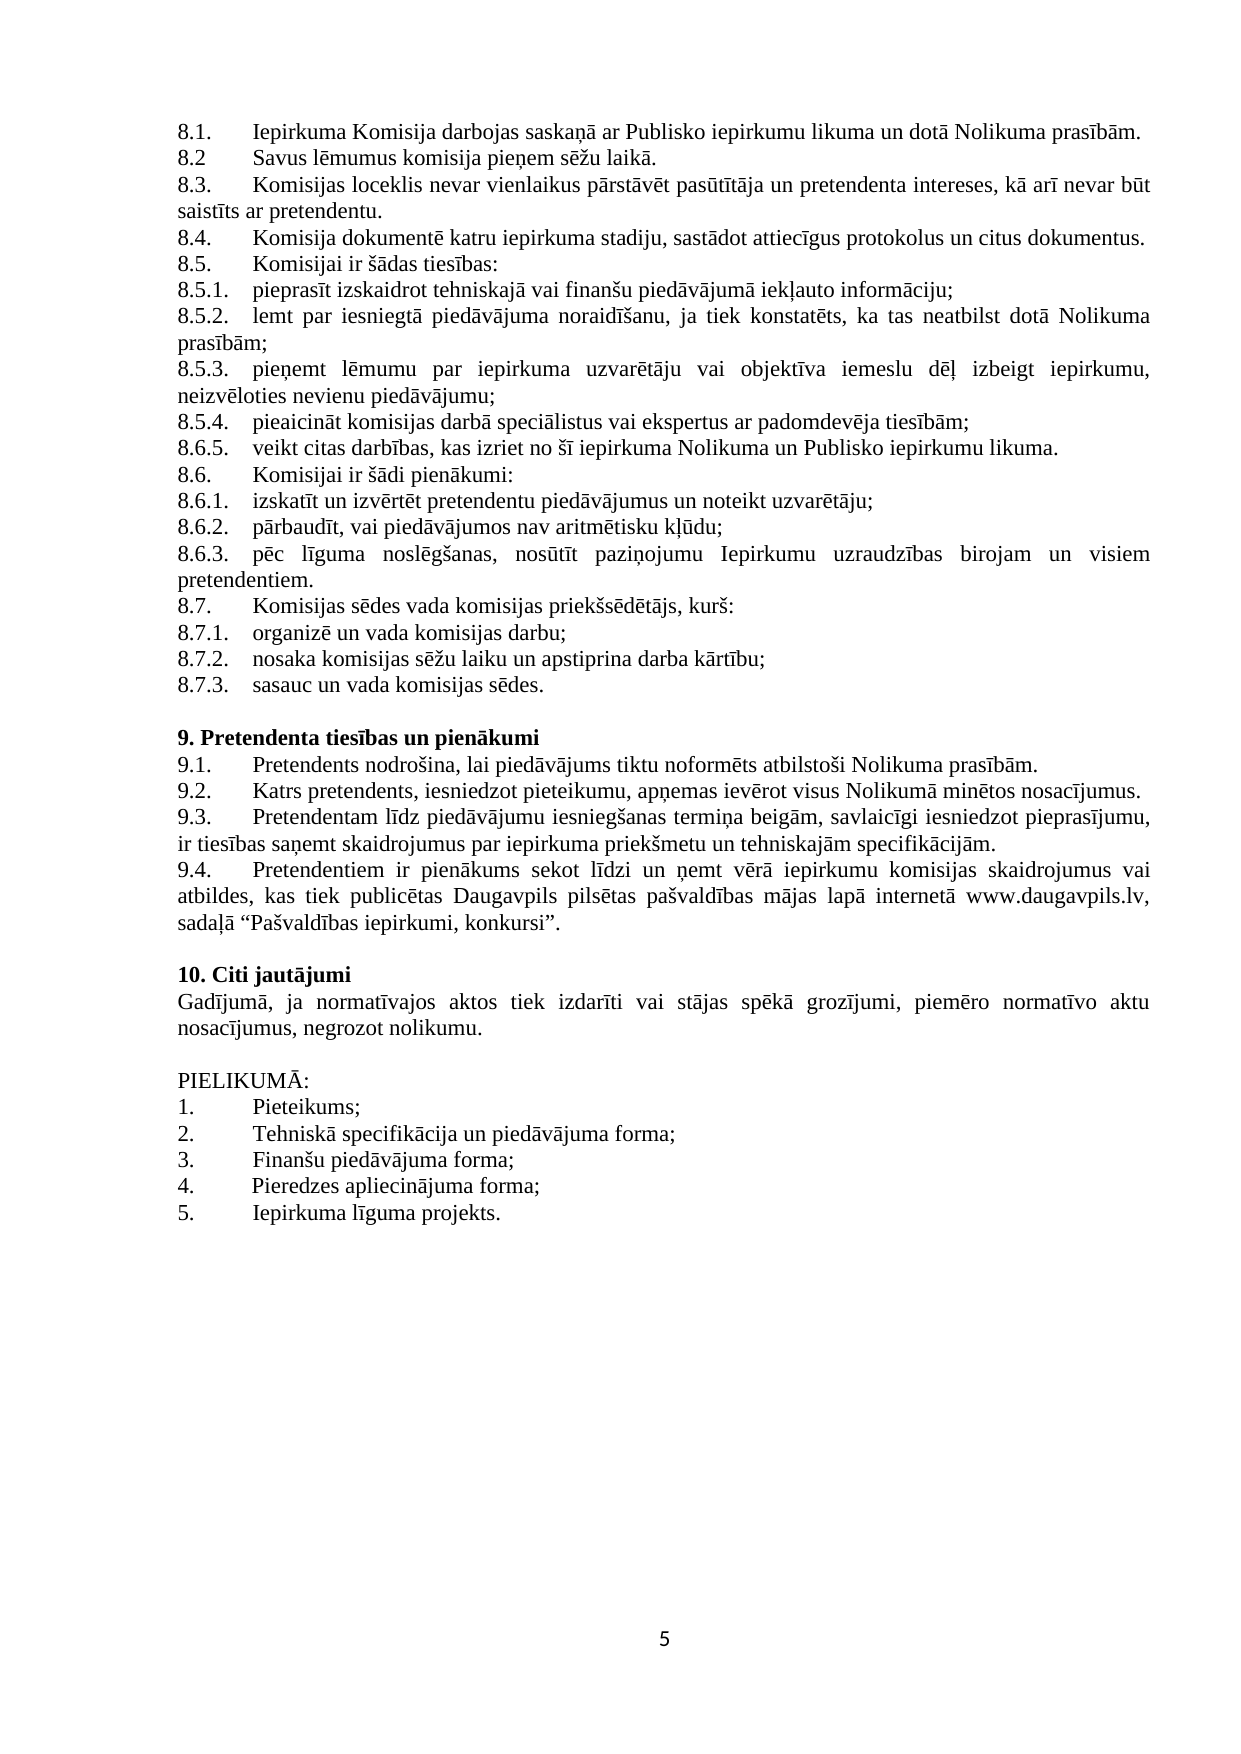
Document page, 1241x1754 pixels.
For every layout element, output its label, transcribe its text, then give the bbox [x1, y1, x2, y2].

text 2. Tehniskā specifikācija un piedāvājuma forma; [177, 1119, 1152, 1146]
text 8.7. Komisijas sēdes vada komisijas priekšsēdētājs, kurš: [177, 592, 1152, 619]
text 8.6.2. pārbaudīt, vai piedāvājumos nav aritmētisku kļūdu; [177, 513, 1152, 540]
text 9.4. Pretendentiem ir pienākums sekot līdzi un ņemt vērā iepirkumu komisijas skaidrojumus vai atbildes, kas tiek publicētas Daugavpils pilsētas pašvaldības mājas lapā internetā www.daugavpils.lv, sadaļā “Pašvaldības iepirkumi, konkursi”. [177, 856, 1152, 935]
text 8.5.2. lemt par iesniegtā piedāvājuma noraidīšanu, ja tiek konstatēts, ka tas neatbilst dotā Nolikuma prasībām; [177, 303, 1152, 355]
text 8.5. Komisijai ir šādas tiesības: [177, 250, 1152, 276]
text 4. Pieredzes apliecinājuma forma; [177, 1172, 1152, 1199]
text 9. Pretendenta tiesības un pienākumi [177, 724, 1152, 751]
text 8.7.2. nosaka komisijas sēžu laiku un apstiprina darba kārtību; [177, 645, 1152, 672]
text 8.5.4. pieaicināt komisijas darbā speciālistus vai ekspertus ar padomdevēja tiesībām; [177, 408, 1152, 434]
text 8.7.3. sasauc un vada komisijas sēdes. [177, 672, 1152, 698]
text 8.1. Iepirkuma Komisija darbojas saskaņā ar Publisko iepirkumu likuma un dotā Nolikuma prasībām. [177, 118, 1152, 144]
text 8.6. Komisijai ir šādi pienākumi: [177, 461, 1152, 487]
text 8.5.1. pieprasīt izskaidrot tehniskajā vai finanšu piedāvājumā iekļauto informāciju; [177, 276, 1152, 303]
text 8.2 Savus lēmumus komisija pieņem sēžu laikā. [177, 144, 1152, 171]
text 8.3. Komisijas loceklis nevar vienlaikus pārstāvēt pasūtītāja un pretendenta intereses, kā arī nevar būt saistīts ar pretendentu. [177, 171, 1152, 223]
text Gadījumā, ja normatīvajos aktos tiek izdarīti vai stājas spēkā grozījumi, piemēro normatīvo aktu nosacījumus, negrozot nolikumu. [177, 988, 1152, 1041]
text 8.5.3. pieņemt lēmumu par iepirkuma uzvarētāju vai objektīva iemeslu dēļ izbeigt iepirkumu, neizvēloties nevienu piedāvājumu; [177, 355, 1152, 408]
text PIELIKUMĀ: [177, 1067, 1152, 1093]
text 8.4. Komisija dokumentē katru iepirkuma stadiju, sastādot attiecīgus protokolus un citus dokumentus. [177, 223, 1152, 250]
text 8.7.1. organizē un vada komisijas darbu; [177, 619, 1152, 645]
text 9.1. Pretendents nodrošina, lai piedāvājums tiktu noformēts atbilstoši Nolikuma prasībām. [177, 751, 1152, 777]
text 8.6.3. pēc līguma noslēgšanas, nosūtīt paziņojumu Iepirkumu uzraudzības birojam un visiem pretendentiem. [177, 540, 1152, 592]
text 1. Pieteikums; [177, 1093, 1152, 1119]
text 8.6.5. veikt citas darbības, kas izriet no šī iepirkuma Nolikuma un Publisko iepirkumu likuma. [177, 434, 1152, 461]
text 5. Iepirkuma līguma projekts. [177, 1199, 1152, 1225]
text 9.2. Katrs pretendents, iesniedzot pieteikumu, apņemas ievērot visus Nolikumā minētos nosacījumus. [177, 777, 1152, 803]
text 9.3. Pretendentam līdz piedāvājumu iesniegšanas termiņa beigām, savlaicīgi iesniedzot pieprasījumu, ir tiesības saņemt skaidrojumus par iepirkuma priekšmetu un tehniskajām specifikācijām. [177, 803, 1152, 856]
text 10. Citi jautājumi [177, 961, 1152, 988]
text 3. Finanšu piedāvājuma forma; [177, 1146, 1152, 1172]
text 8.6.1. izskatīt un izvērtēt pretendentu piedāvājumus un noteikt uzvarētāju; [177, 487, 1152, 513]
